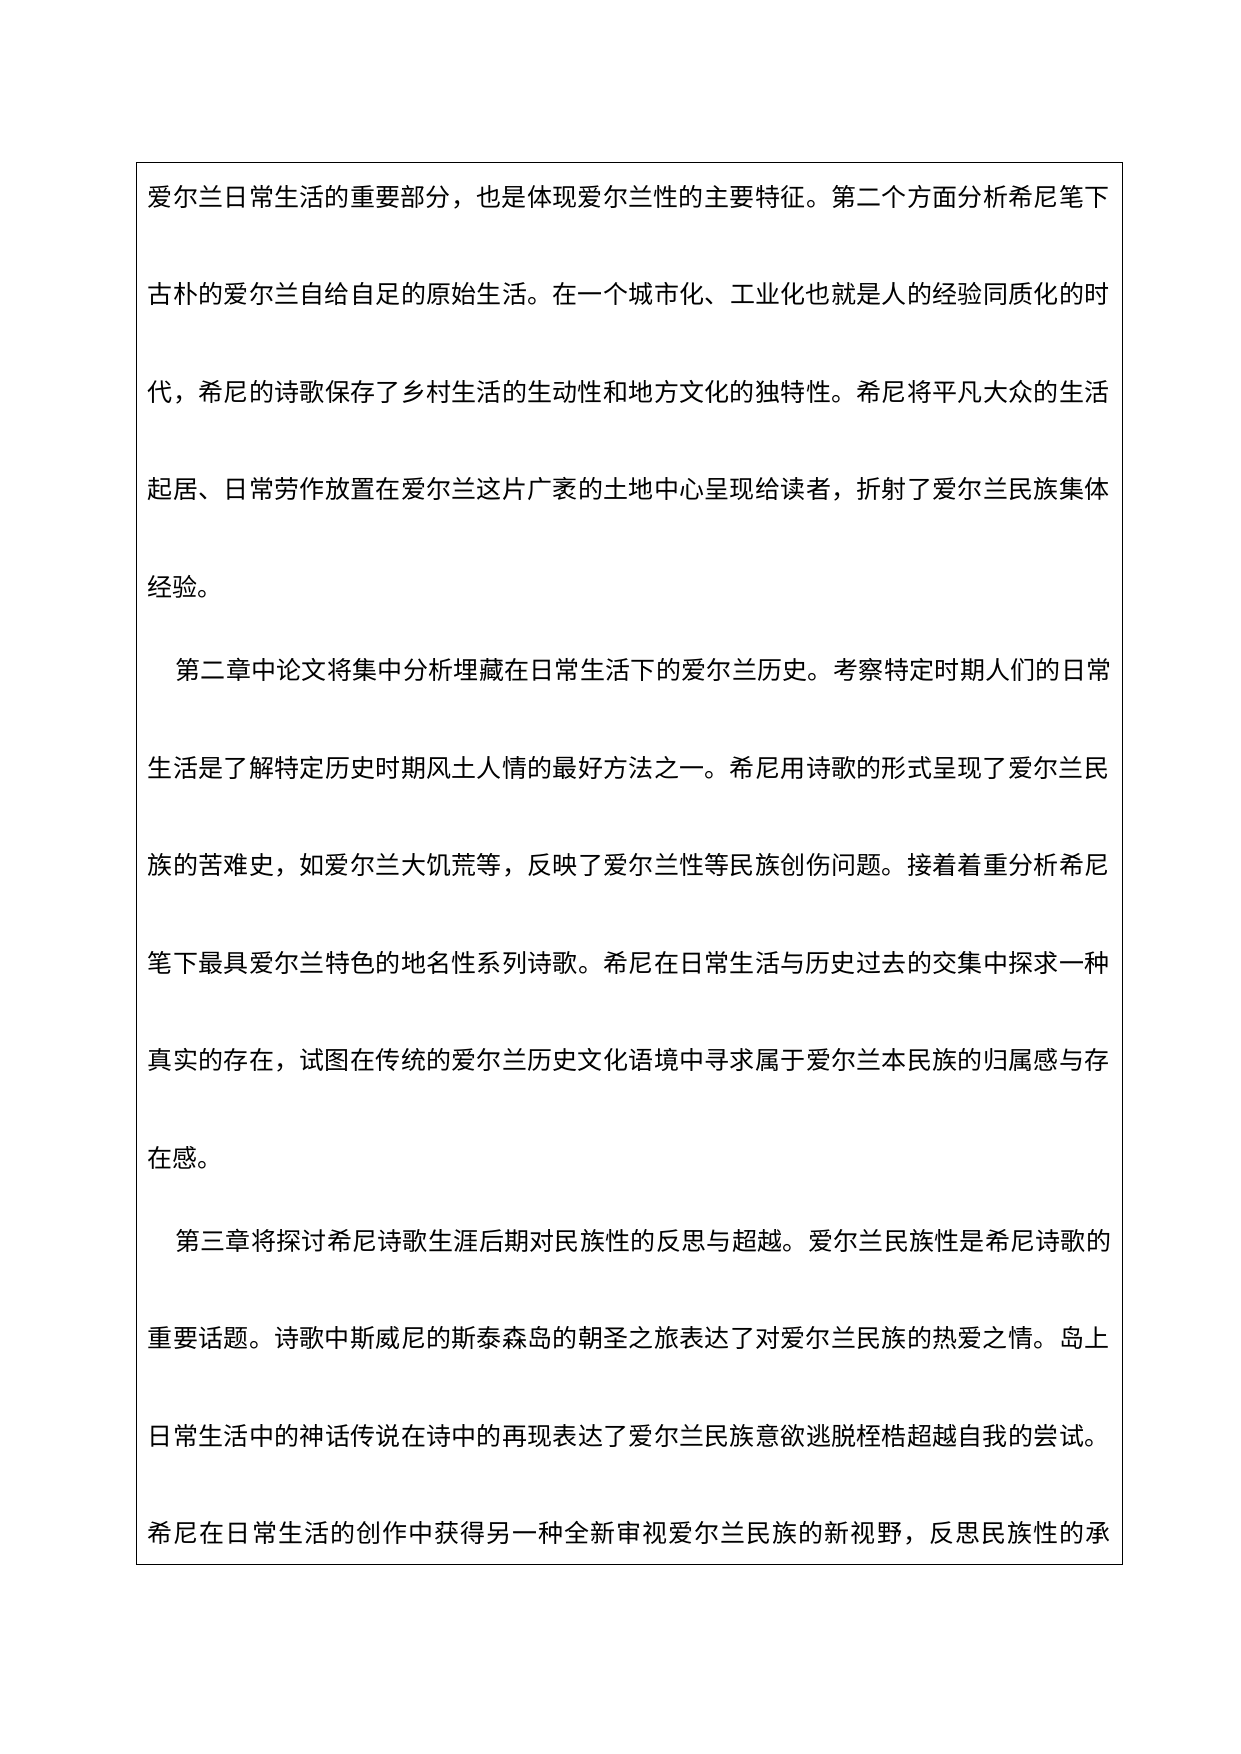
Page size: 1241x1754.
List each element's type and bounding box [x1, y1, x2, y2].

table_cell [137, 163, 1122, 1564]
